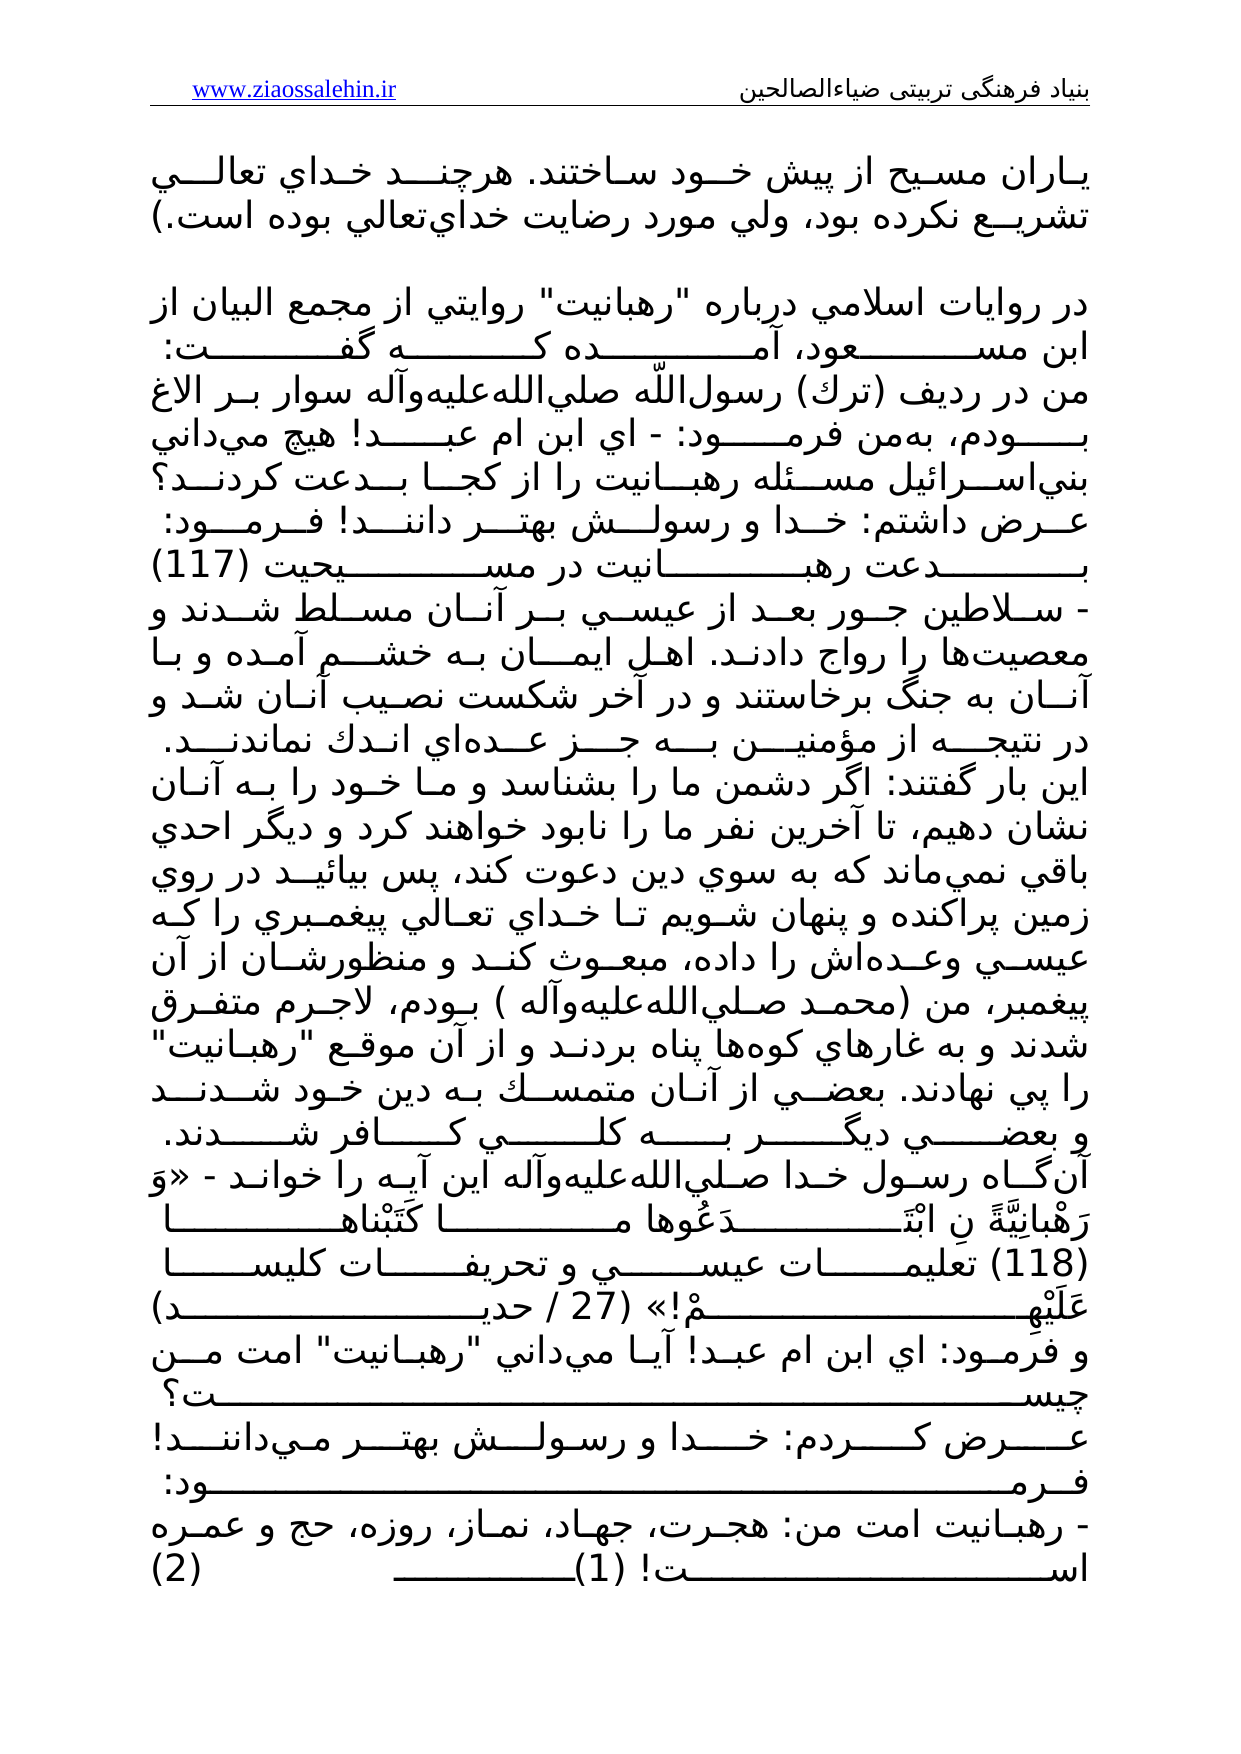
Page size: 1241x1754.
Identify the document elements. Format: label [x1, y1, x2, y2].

text [150, 150, 1090, 1590]
